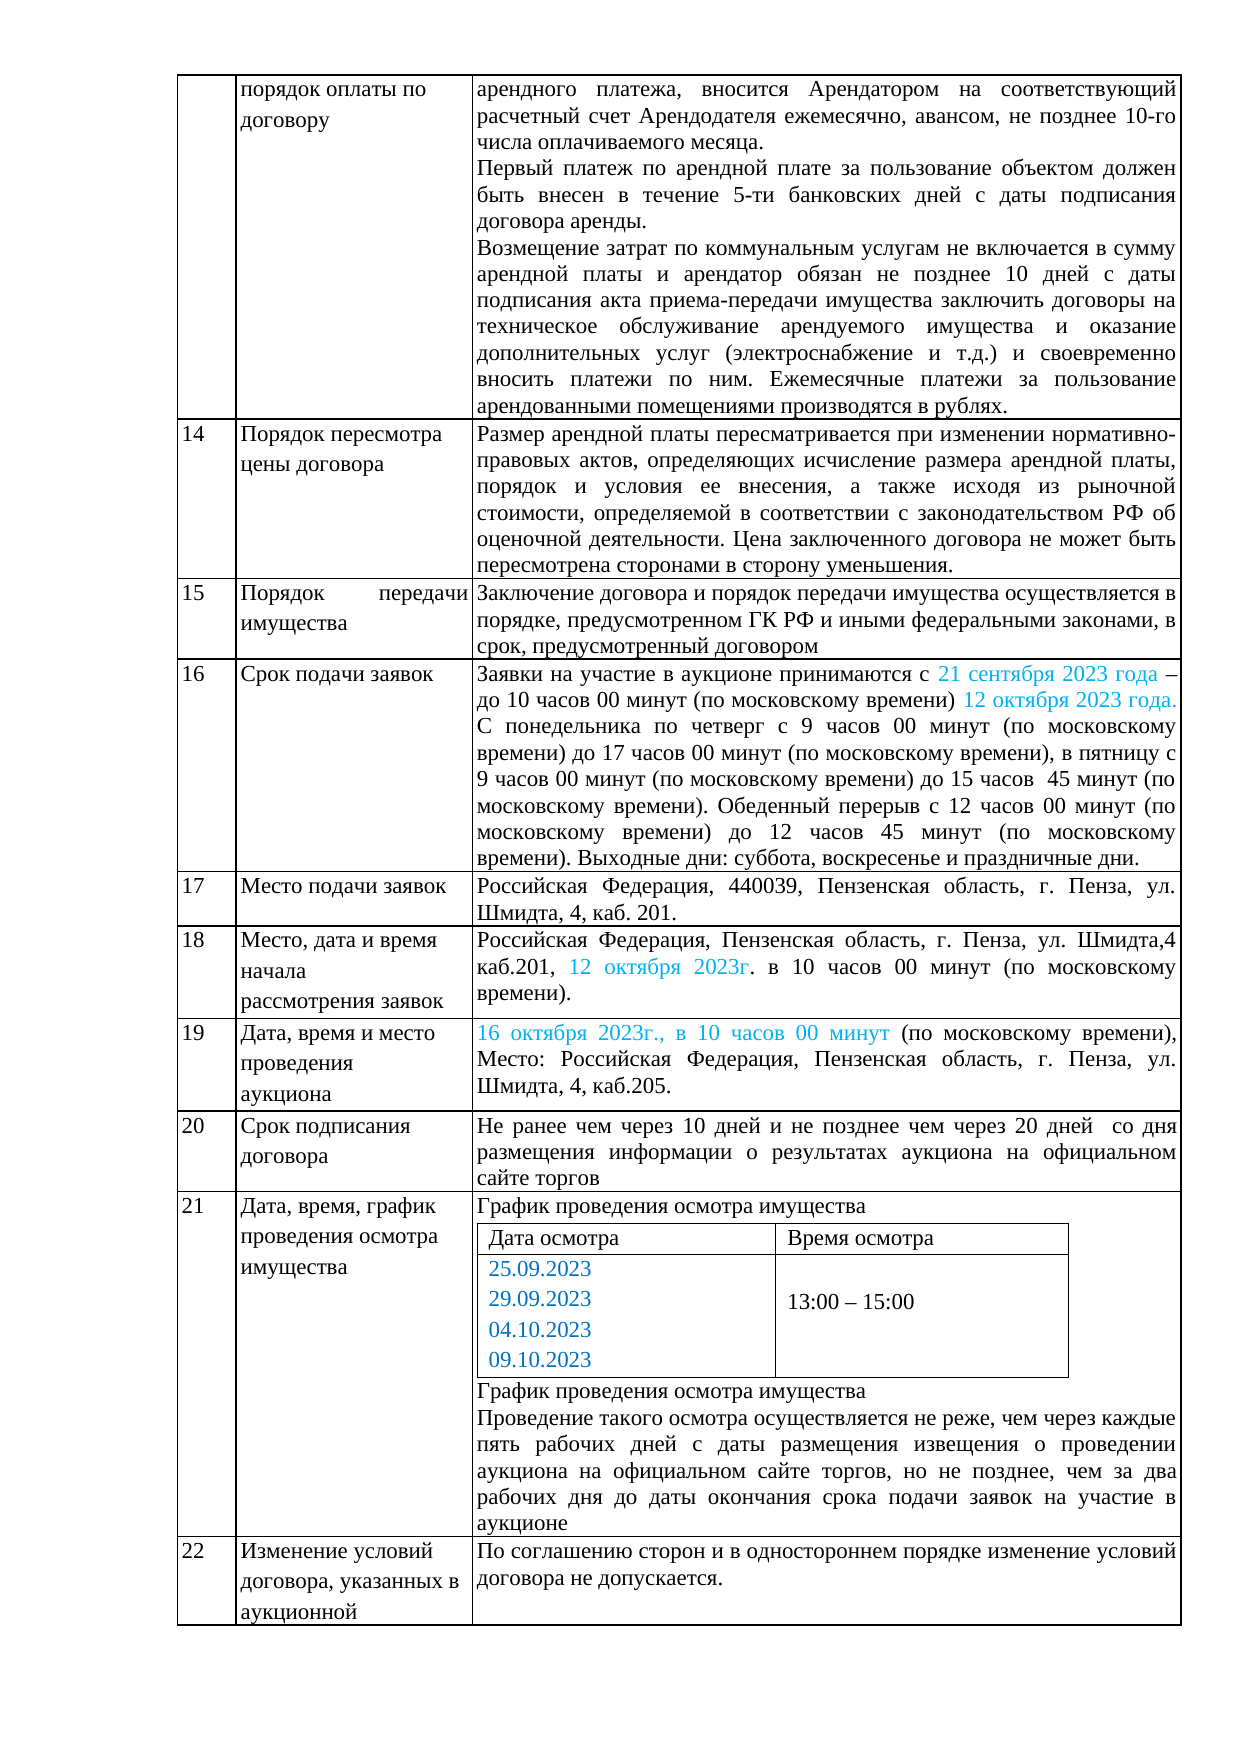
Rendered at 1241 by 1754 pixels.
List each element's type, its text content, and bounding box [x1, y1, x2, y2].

table_cell Заявки на участие в аукционе принимаются с 21 сентября 2023 года – до 10 часов 00 минут (по московскому времени) 12 октября 2023 года. С понедельника по четверг с 9 часов 00 минут (по московскому времени) до 17 часов 00 минут (по московскому времени), в пятницу с 9 часов 00 минут (по московскому времени) до 15 часов 45 минут (по московскому времени). Обеденный перерыв с 12 часов 00 минут (по московскому времени) до 12 часов 45 минут (по московскому времени). Выходные дни: суббота, воскресенье и праздничные дни. [473, 660, 1180, 871]
table_cell 22 [178, 1537, 235, 1624]
table_cell Российская Федерация, 440039, Пензенская область, г. Пенза, ул. Шмидта, 4, каб. 201. [473, 872, 1180, 925]
table_cell Место, дата и время начала рассмотрения заявок [237, 927, 472, 1018]
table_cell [473, 76, 1180, 418]
table_cell Место подачи заявок [237, 872, 472, 925]
table_cell График проведения осмотра имущества График проведения осмотра имущества Проведение такого осмотра осуществляется не реже, чем через каждые пять рабочих дней с даты размещения извещения о проведении аукциона на официальном сайте торгов, но не позднее, чем за два рабочих дня до даты окончания срока подачи заявок на участие в аукционе [473, 1192, 1180, 1536]
table_cell 21 [178, 1192, 235, 1536]
table_cell Дата, время, график проведения осмотра имущества [237, 1192, 472, 1536]
table_cell Дата, время и место проведения аукциона [237, 1019, 472, 1110]
table_cell Не ранее чем через 10 дней и не позднее чем через 20 дней со дня размещения информации о результатах аукциона на официальном сайте торгов [473, 1112, 1180, 1191]
table_cell 17 [178, 872, 235, 925]
table_cell 15 [178, 579, 235, 658]
table_cell Срок подачи заявок [237, 660, 472, 871]
table_cell 18 [178, 927, 235, 1018]
table_cell Российская Федерация, Пензенская область, г. Пенза, ул. Шмидта,4 каб.201, 12 октября 2023г. в 10 часов 00 минут (по московскому времени). [473, 927, 1180, 1018]
table_cell Размер арендной платы пересматривается при изменении нормативно-правовых актов, определяющих исчисление размера арендной платы, порядок и условия ее внесения, а также исходя из рыночной стоимости, определяемой в соответствии с законодательством РФ об оценочной деятельности. Цена заключенного договора не может быть пересмотрена сторонами в сторону уменьшения. [473, 420, 1180, 578]
table_cell 13 [178, 76, 235, 418]
table_cell 16 октября 2023г., в 10 часов 00 минут (по московскому времени), Место: Российская Федерация, Пензенская область, г. Пенза, ул. Шмидта, 4, каб.205. [473, 1019, 1180, 1110]
table_cell 19 [178, 1019, 235, 1110]
table_cell 16 [178, 660, 235, 871]
table_cell Заключение договора и порядок передачи имущества осуществляется в порядке, предусмотренном ГК РФ и иными федеральными законами, в срок, предусмотренный договором [473, 579, 1180, 658]
table_cell Порядок пересмотра цены договора [237, 420, 472, 578]
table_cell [237, 76, 472, 418]
table_cell Порядок передачи имущества [237, 579, 472, 658]
table_cell 14 [178, 420, 235, 578]
table_cell 20 [178, 1112, 235, 1191]
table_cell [473, 1537, 1180, 1624]
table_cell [237, 1537, 472, 1624]
table_cell Срок подписания договора [237, 1112, 472, 1191]
